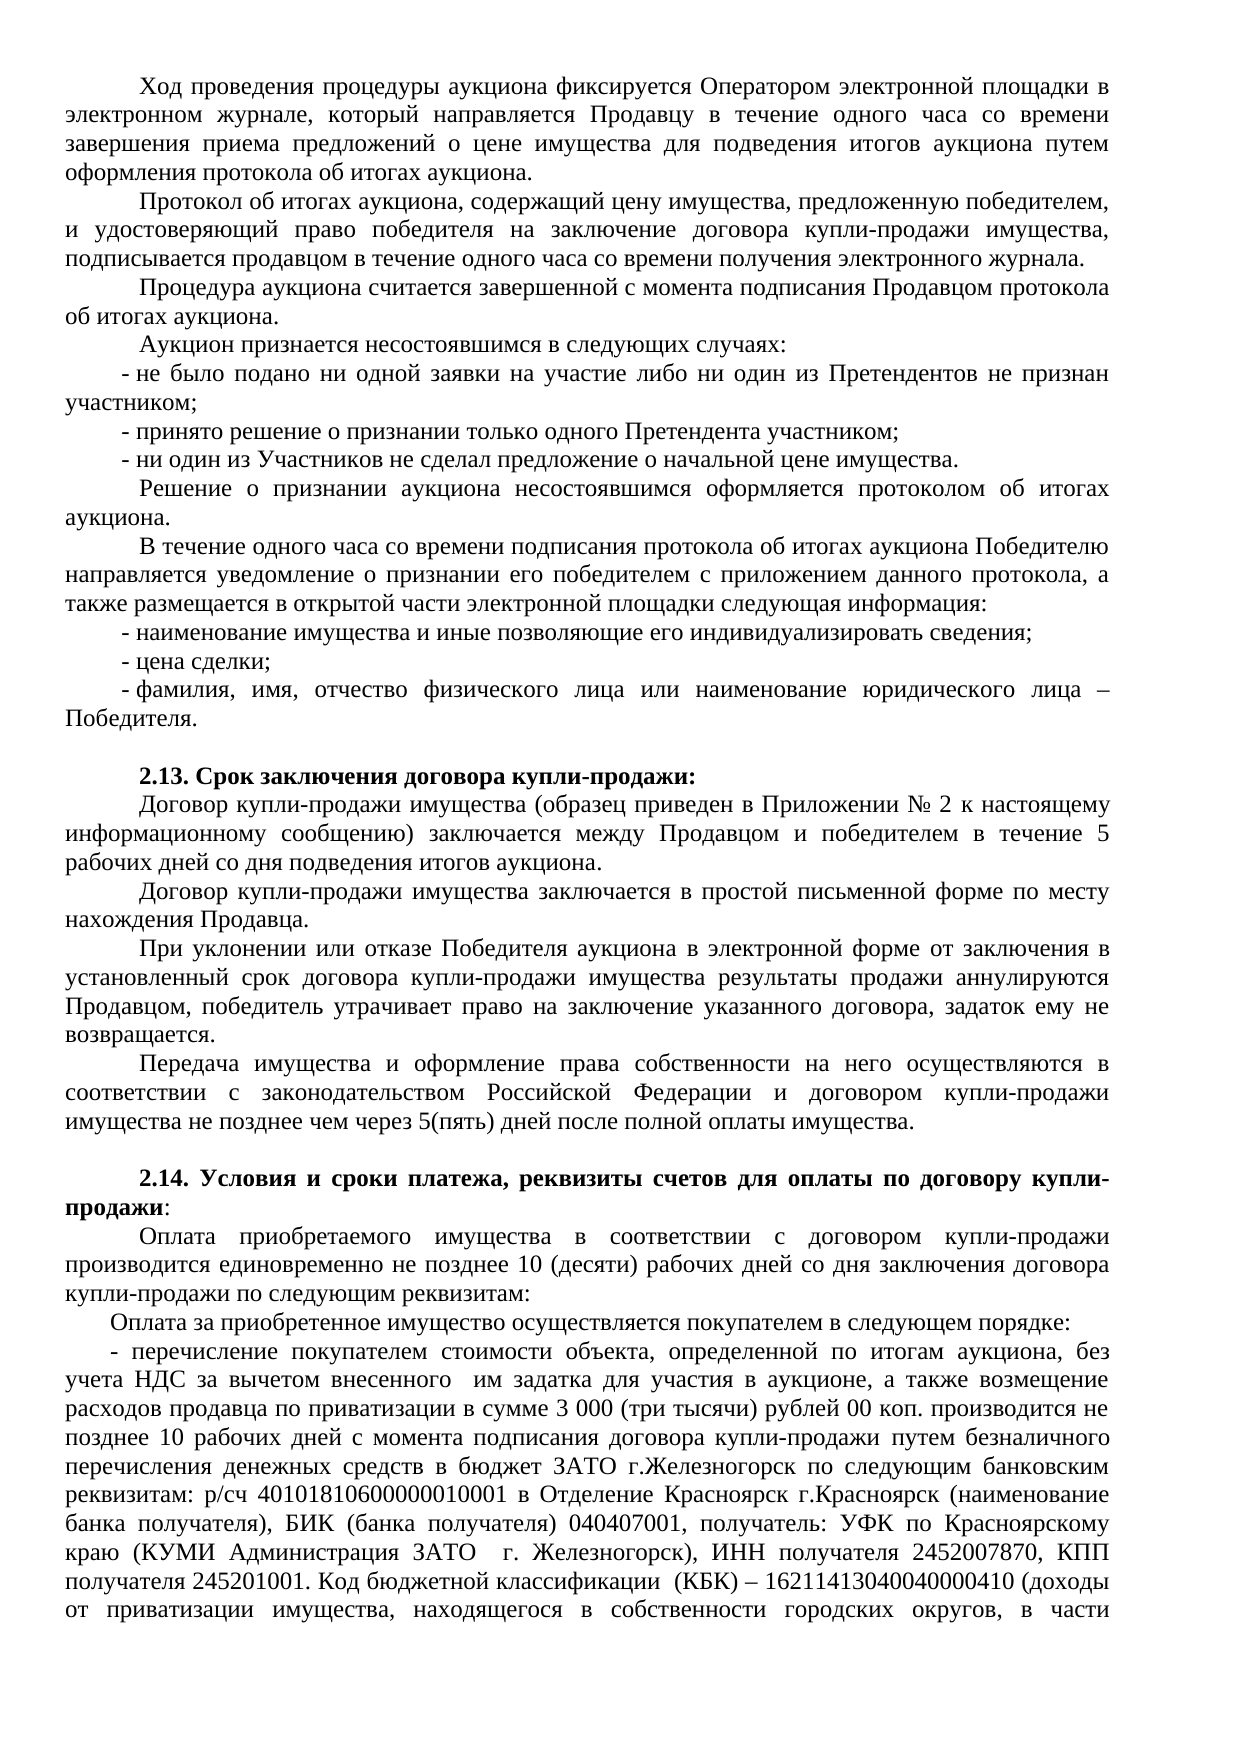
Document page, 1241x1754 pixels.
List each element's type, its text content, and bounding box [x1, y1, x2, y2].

text В течение одного часа со времени подписания протокола об итогах аукциона Победителю направляется уведомление о признании его победителем с приложением данного протокола, а также размещается в открытой части электронной площадки следующая информация: [65, 531, 1110, 617]
text Договор купли-продажи имущества (образец приведен в Приложении № 2 к настоящему информационному сообщению) заключается между Продавцом и победителем в течение 5 рабочих дней со дня подведения итогов аукциона. [65, 789, 1110, 876]
text - ни один из Участников не сделал предложение о начальной цене имущества. [65, 444, 1110, 473]
text Оплата приобретаемого имущества в соответствии с договором купли-продажи производится единовременно не позднее 10 (десяти) рабочих дней со дня заключения договора купли-продажи по следующим реквизитам: [65, 1221, 1110, 1307]
text 2.13. Срок заключения договора купли-продажи: [65, 761, 1110, 789]
text Решение о признании аукциона несостоявшимся оформляется протоколом об итогах аукциона. [65, 473, 1110, 531]
text Оплата за приобретенное имущество осуществляется покупателем в следующем порядке: [65, 1307, 1110, 1336]
text - наименование имущества и иные позволяющие его индивидуализировать сведения; [65, 617, 1110, 646]
text - цена сделки; [65, 646, 1110, 674]
text 2.14. Условия и сроки платежа, реквизиты счетов для оплаты по договору купли-продажи: [65, 1163, 1110, 1221]
text Процедура аукциона считается завершенной с момента подписания Продавцом протокола об итогах аукциона. [65, 272, 1110, 329]
text Договор купли-продажи имущества заключается в простой письменной форме по месту нахождения Продавца. [65, 876, 1110, 933]
text Аукцион признается несостоявшимся в следующих случаях: [65, 329, 1110, 358]
text - не было подано ни одной заявки на участие либо ни один из Претендентов не признан участником; [65, 358, 1110, 416]
text - фамилия, имя, отчество физического лица или наименование юридического лица – Победителя. [65, 674, 1110, 732]
text При уклонении или отказе Победителя аукциона в электронной форме от заключения в установленный срок договора купли-продажи имущества результаты продажи аннулируются Продавцом, победитель утрачивает право на заключение указанного договора, задаток ему не возвращается. [65, 933, 1110, 1048]
text Протокол об итогах аукциона, содержащий цену имущества, предложенную победителем, и удостоверяющий право победителя на заключение договора купли-продажи имущества, подписывается продавцом в течение одного часа со времени получения электронного журнала. [65, 186, 1110, 272]
text Ход проведения процедуры аукциона фиксируется Оператором электронной площадки в электронном журнале, который направляется Продавцу в течение одного часа со времени завершения приема предложений о цене имущества для подведения итогов аукциона путем оформления протокола об итогах аукциона. [65, 71, 1110, 186]
text - принято решение о признании только одного Претендента участником; [65, 416, 1110, 444]
text Передача имущества и оформление права собственности на него осуществляются в соответствии с законодательством Российской Федерации и договором купли-продажи имущества не позднее чем через 5(пять) дней после полной оплаты имущества. [65, 1048, 1110, 1134]
